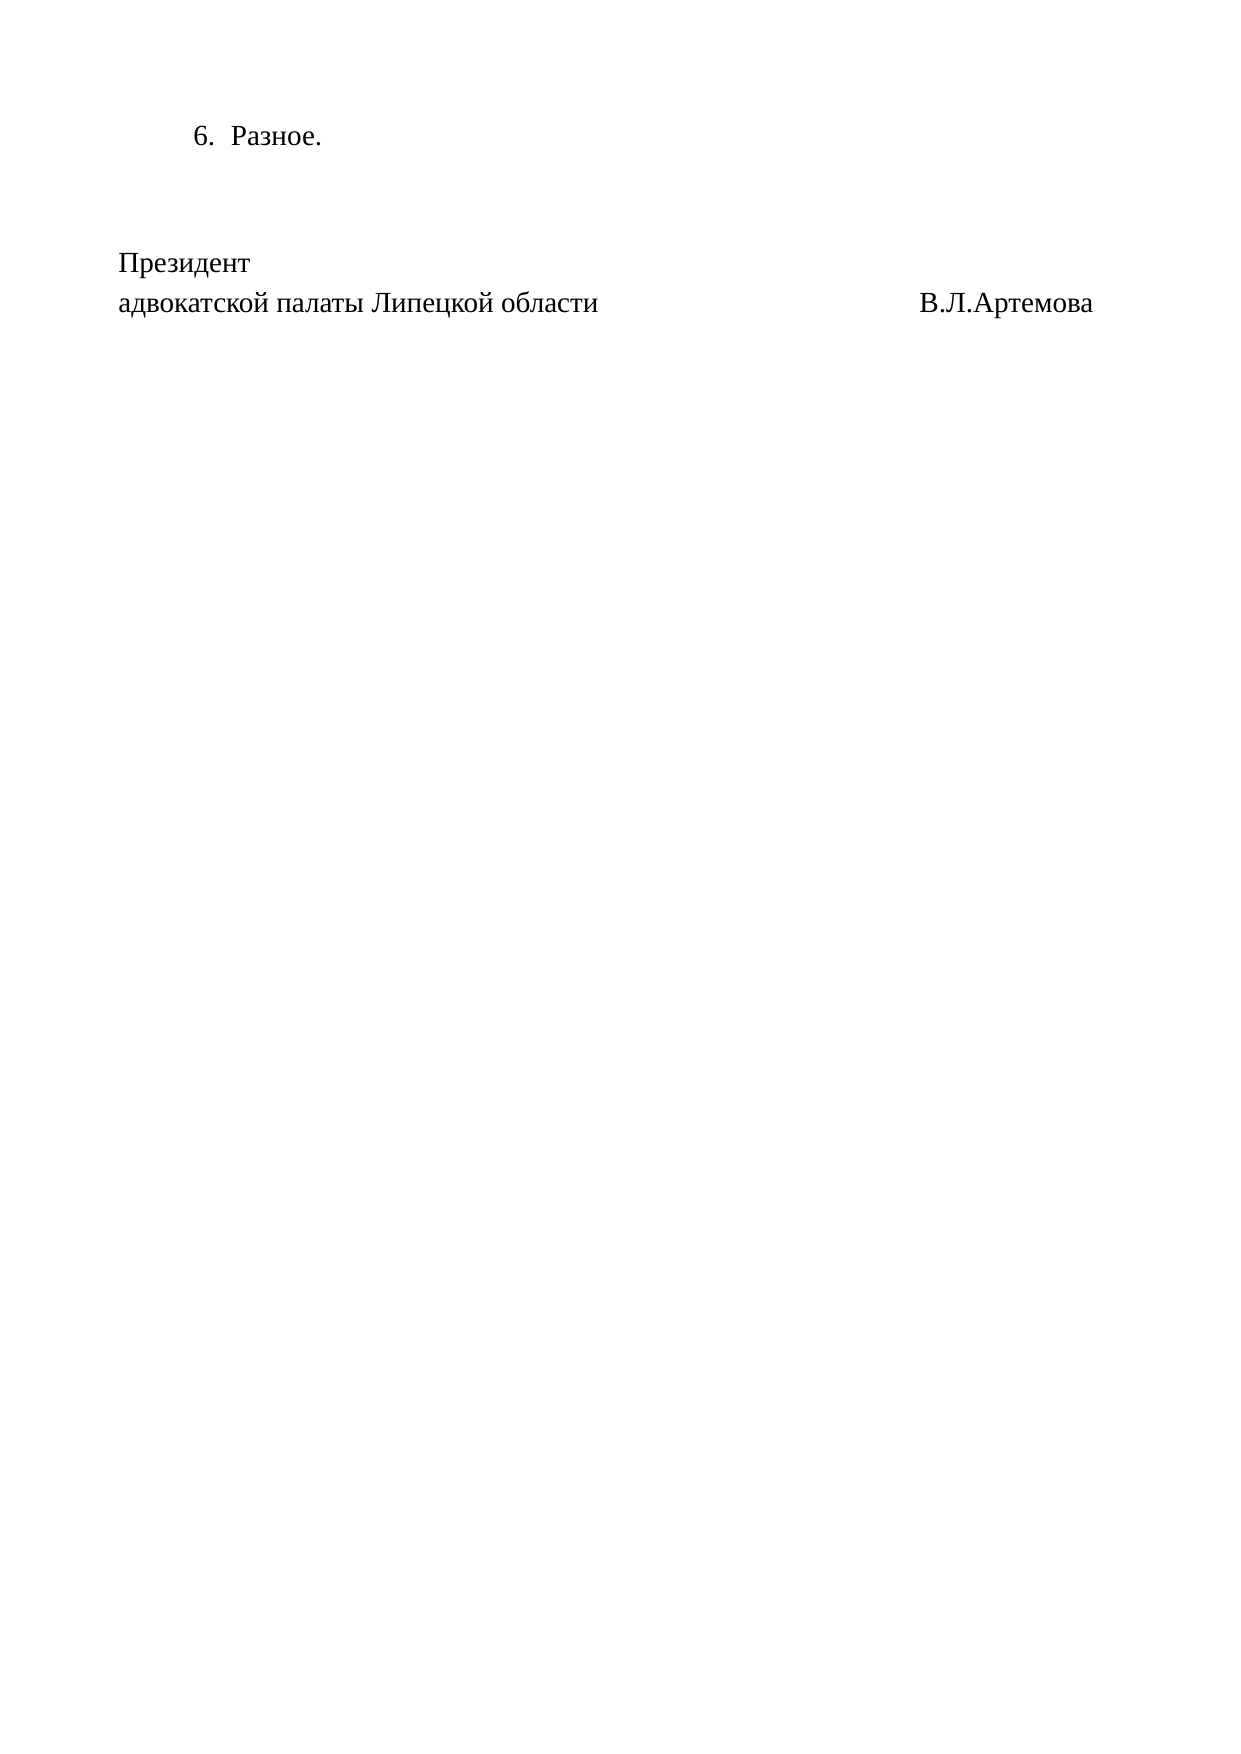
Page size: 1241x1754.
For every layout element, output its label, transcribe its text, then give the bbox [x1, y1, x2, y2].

text адвокатской палаты Липецкой области В.Л.Артемова [118, 285, 1122, 318]
text Президент [118, 245, 1122, 279]
list Разное. [193, 118, 1122, 152]
